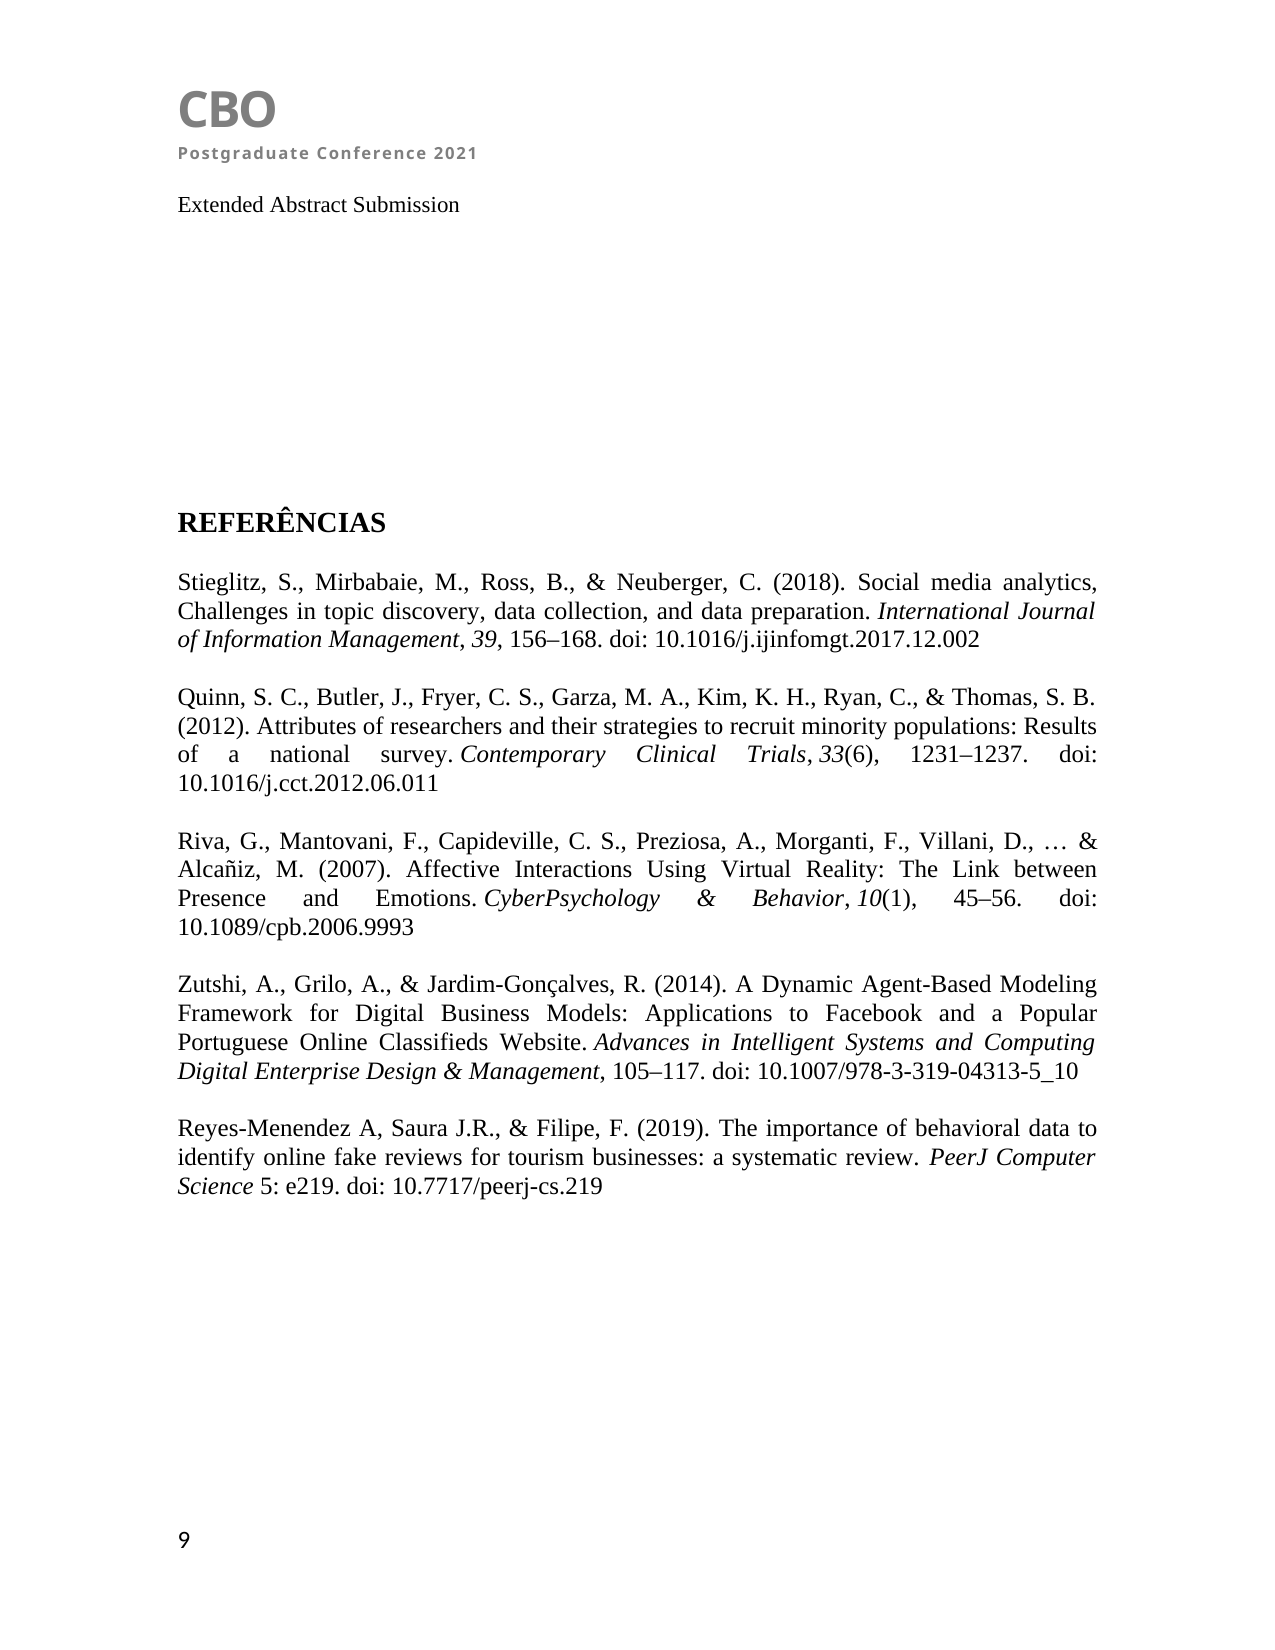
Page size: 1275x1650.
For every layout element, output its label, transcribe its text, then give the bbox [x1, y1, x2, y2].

text Stieglitz, S., Mirbabaie, M., Ross, B., & Neuberger, C. (2018). Social media analytics, Challenges in topic discovery, data collection, and data preparation. International Journal of Information Management, 39, 156–168. doi: 10.1016/j.ijinfomgt.2017.12.002 [177, 567, 1098, 653]
text Zutshi, A., Grilo, A., & Jardim-Gonçalves, R. (2014). A Dynamic Agent-Based Modeling Framework for Digital Business Models: Applications to Facebook and a Popular Portuguese Online Classifieds Website. Advances in Intelligent Systems and Computing Digital Enterprise Design & Management, 105–117. doi: 10.1007/978-3-319-04313-5_10 [177, 969, 1098, 1084]
text Riva, G., Mantovani, F., Capideville, C. S., Preziosa, A., Morganti, F., Villani, D., … & Alcañiz, M. (2007). Affective Interactions Using Virtual Reality: The Link between Presence and Emotions. CyberPsychology & Behavior, 10(1), 45–56. doi: 10.1089/cpb.2006.9993 [177, 826, 1098, 941]
text Reyes-Menendez A, Saura J.R., & Filipe, F. (2019). The importance of behavioral data to identify online fake reviews for tourism businesses: a systematic review. PeerJ Computer Science 5: e219. doi: 10.7717/peerj-cs.219 [177, 1113, 1098, 1199]
text REFERÊNCIAS [177, 505, 1098, 538]
text Quinn, S. C., Butler, J., Fryer, C. S., Garza, M. A., Kim, K. H., Ryan, C., & Thomas, S. B. (2012). Attributes of researchers and their strategies to recruit minority populations: Results of a national survey. Contemporary Clinical Trials, 33(6), 1231–1237. doi: 10.1016/j.cct.2012.06.011 [177, 682, 1098, 797]
